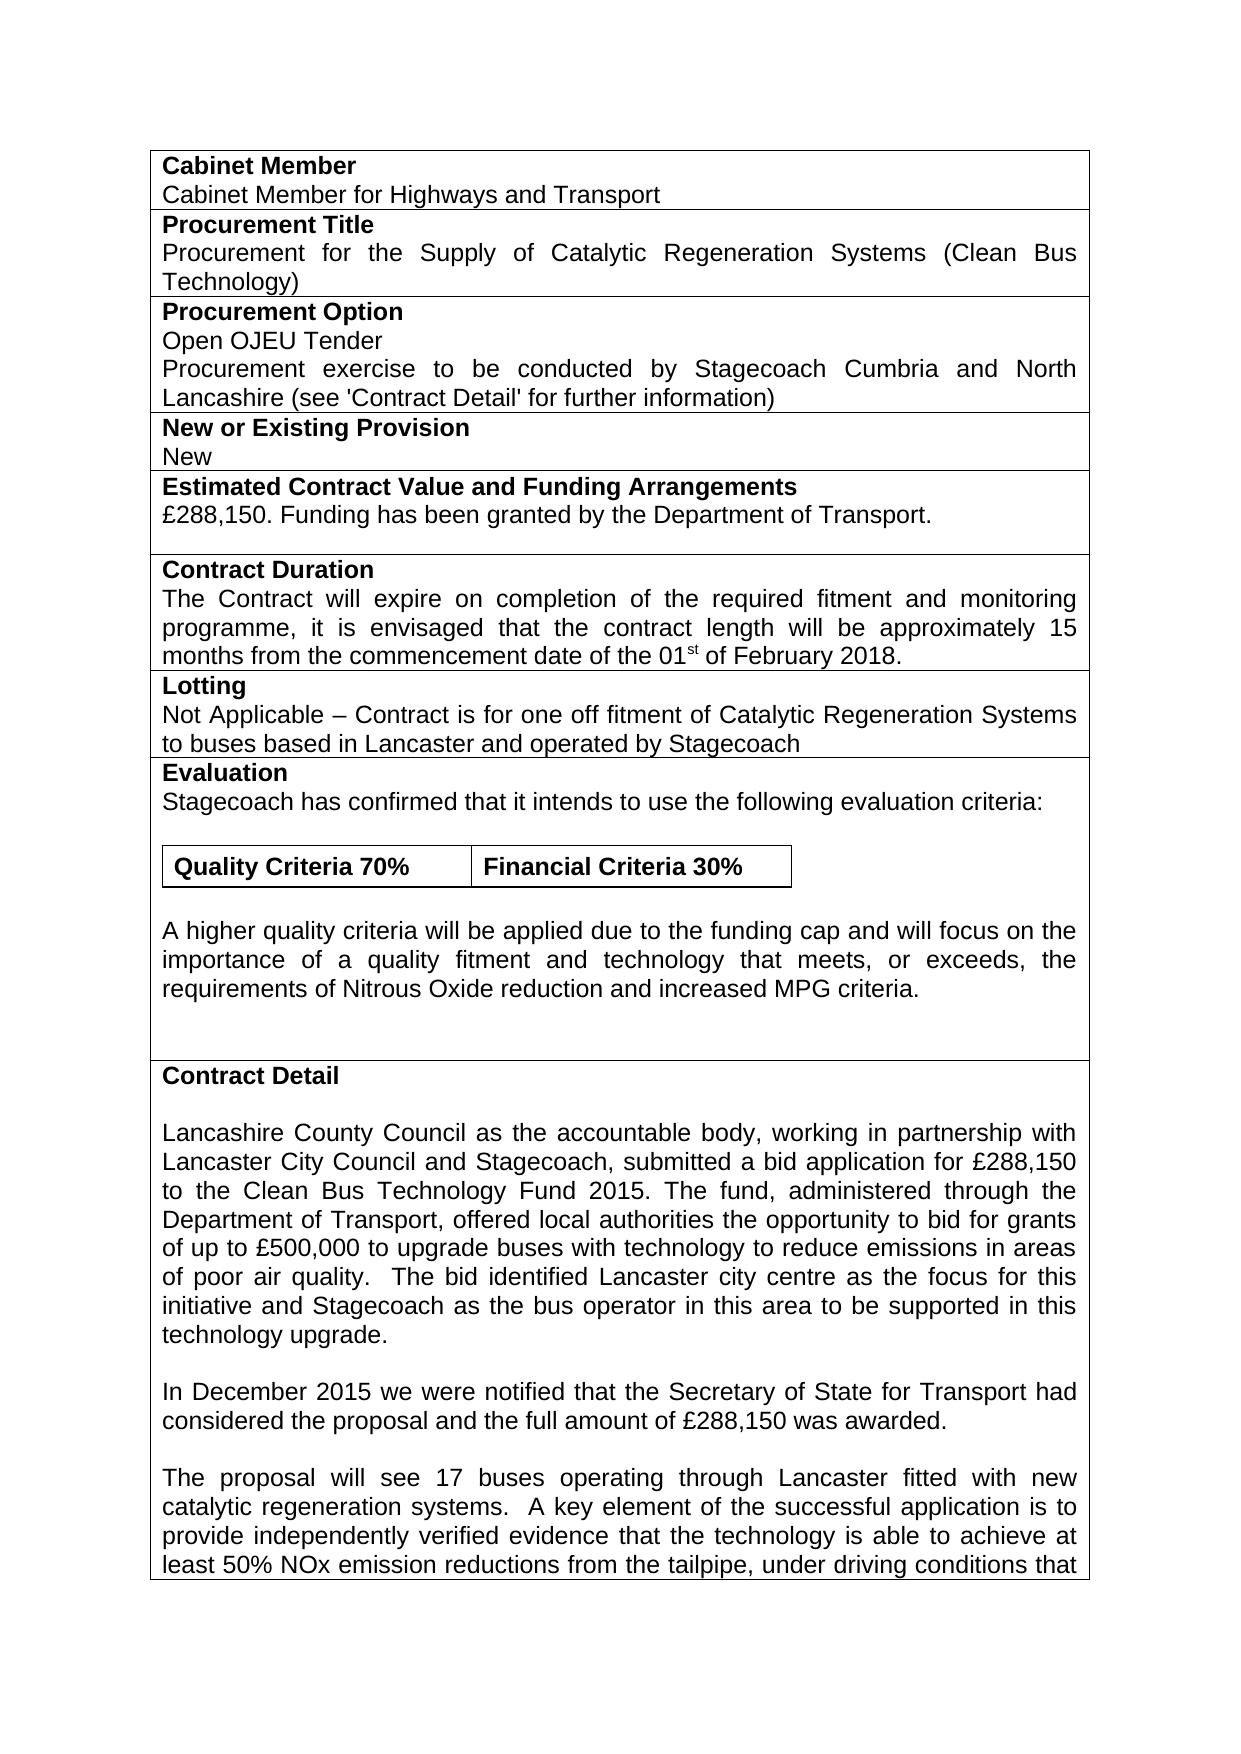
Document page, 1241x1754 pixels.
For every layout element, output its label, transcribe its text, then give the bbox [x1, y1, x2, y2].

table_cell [151, 1061, 1089, 1578]
table_cell Estimated Contract Value and Funding Arrangements £288,150. Funding has been granted by the Department of Transport. [151, 471, 1089, 554]
table_cell New or Existing Provision New [151, 413, 1089, 470]
table_cell Lotting Not Applicable – Contract is for one off fitment of Catalytic Regeneration Systems to buses based in Lancaster and operated by Stagecoach [151, 671, 1089, 757]
table_cell Procurement Option Open OJEU Tender Procurement exercise to be conducted by Stagecoach Cumbria and North Lancashire (see 'Contract Detail' for further information) [151, 297, 1089, 412]
table_cell Evaluation Stagecoach has confirmed that it intends to use the following evaluation criteria: A higher quality criteria will be applied due to the funding cap and will focus on the importance of a quality fitment and technology that meets, or exceeds, the requirements of Nitrous Oxide reduction and increased MPG criteria. [151, 758, 1089, 1060]
table_header Cabinet Member Cabinet Member for Highways and Transport [151, 151, 1089, 208]
table_cell Contract Duration The Contract will expire on completion of the required fitment and monitoring programme, it is envisaged that the contract length will be approximately 15 months from the commencement date of the 01st of February 2018. [151, 555, 1089, 670]
table_cell Procurement Title Procurement for the Supply of Catalytic Regeneration Systems (Clean Bus Technology) [151, 210, 1089, 296]
